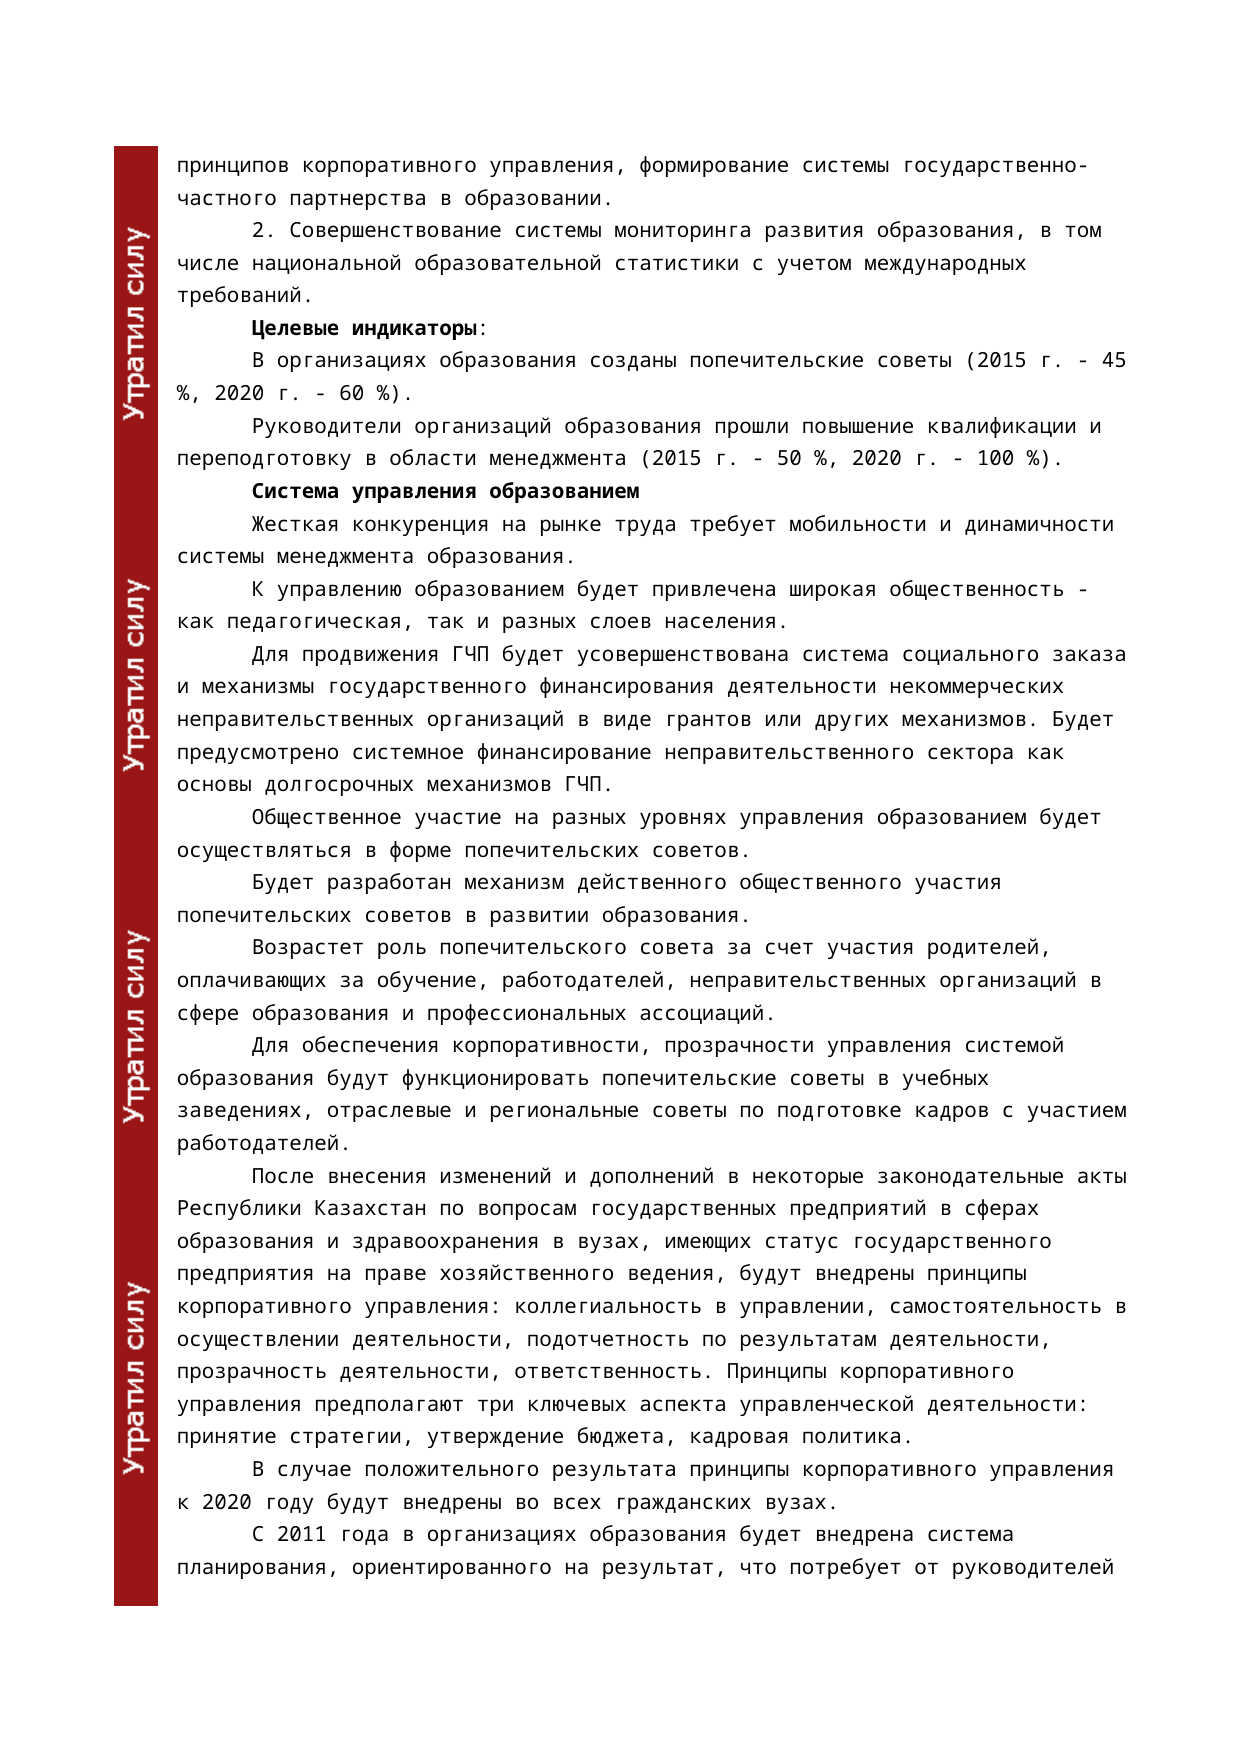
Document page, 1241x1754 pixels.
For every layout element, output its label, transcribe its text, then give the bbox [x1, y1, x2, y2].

picture [114, 146, 158, 150]
picture [114, 1580, 158, 1606]
